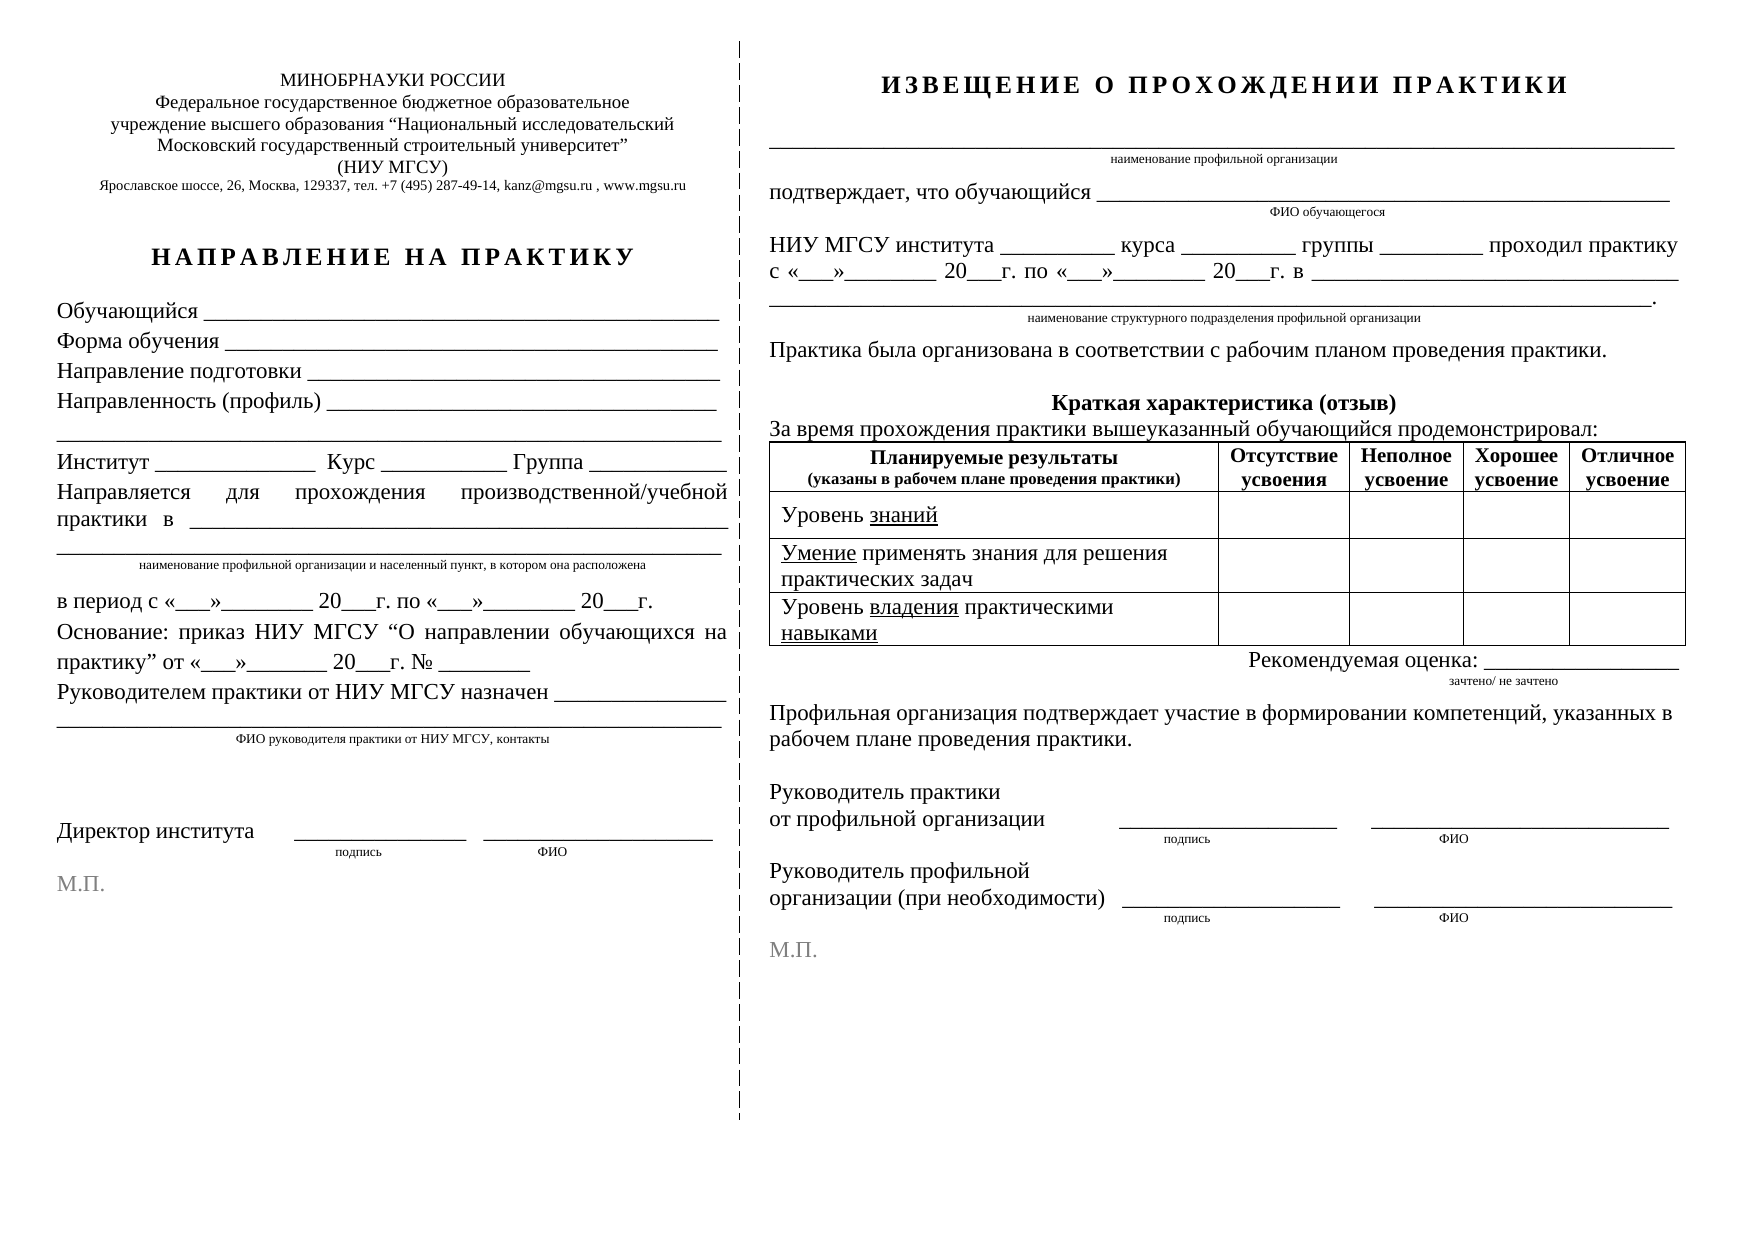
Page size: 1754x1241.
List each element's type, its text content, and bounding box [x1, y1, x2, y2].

table_header МИНОБРНАУКИ РОССИИ Федеральное государственное бюджетное образовательное учреждение высшего образования “Национальный исследовательский Московский государственный строительный университет” (НИУ МГСУ) Ярославское шоссе, 26, Москва, 129337, тел. +7 (495) 287-49-14, kanz@mgsu.ru , www.mgsu.ru НАПРАВЛЕНИЕ НА ПРАКТИКУ Обучающийся _____________________________________________ Форма обучения ___________________________________________ Направление подготовки ____________________________________ Направленность (профиль) __________________________________ __________________________________________________________ Институт ______________ Курс ___________ Группа ____________ Направляется для прохождения производственной/учебной практики в _______________________________________________ __________________________________________________________ наименование профильной организации и населенный пункт, в котором она расположена в период с «___»________ 20___г. по «___»________ 20___г. Основание: приказ НИУ МГСУ “О направлении обучающихся на практику” от «___»_______ 20___г. № ________ Руководителем практики от НИУ МГСУ назначен _______________ __________________________________________________________ ФИО руководителя практики от НИУ МГСУ, контакты Директор института _______________ ____________________ подпись ФИО М.П. [45, 41, 739, 1120]
table_header ИЗВЕЩЕНИЕ О ПРОХОЖДЕНИИ ПРАКТИКИ _______________________________________________________________________________ наименование профильной организации подтверждает, что обучающийся __________________________________________________ ФИО обучающегося НИУ МГСУ института __________ курса __________ группы _________ проходил практику с «___»________ 20___г. по «___»________ 20___г. в ________________________________ _____________________________________________________________________________. наименование структурного подразделения профильной организации Практика была организована в соответствии с рабочим планом проведения практики. Краткая характеристика (отзыв) За время прохождения практики вышеуказанный обучающийся продемонстрировал: Рекомендуемая оценка: _________________ зачтено/ не зачтено Профильная организация подтверждает участие в формировании компетенций, указанных в рабочем плане проведения практики. Руководитель практики от профильной организации ___________________ __________________________ подпись ФИО Руководитель профильной организации (при необходимости) ___________________ __________________________ подпись ФИО М.П. [740, 41, 1690, 1120]
